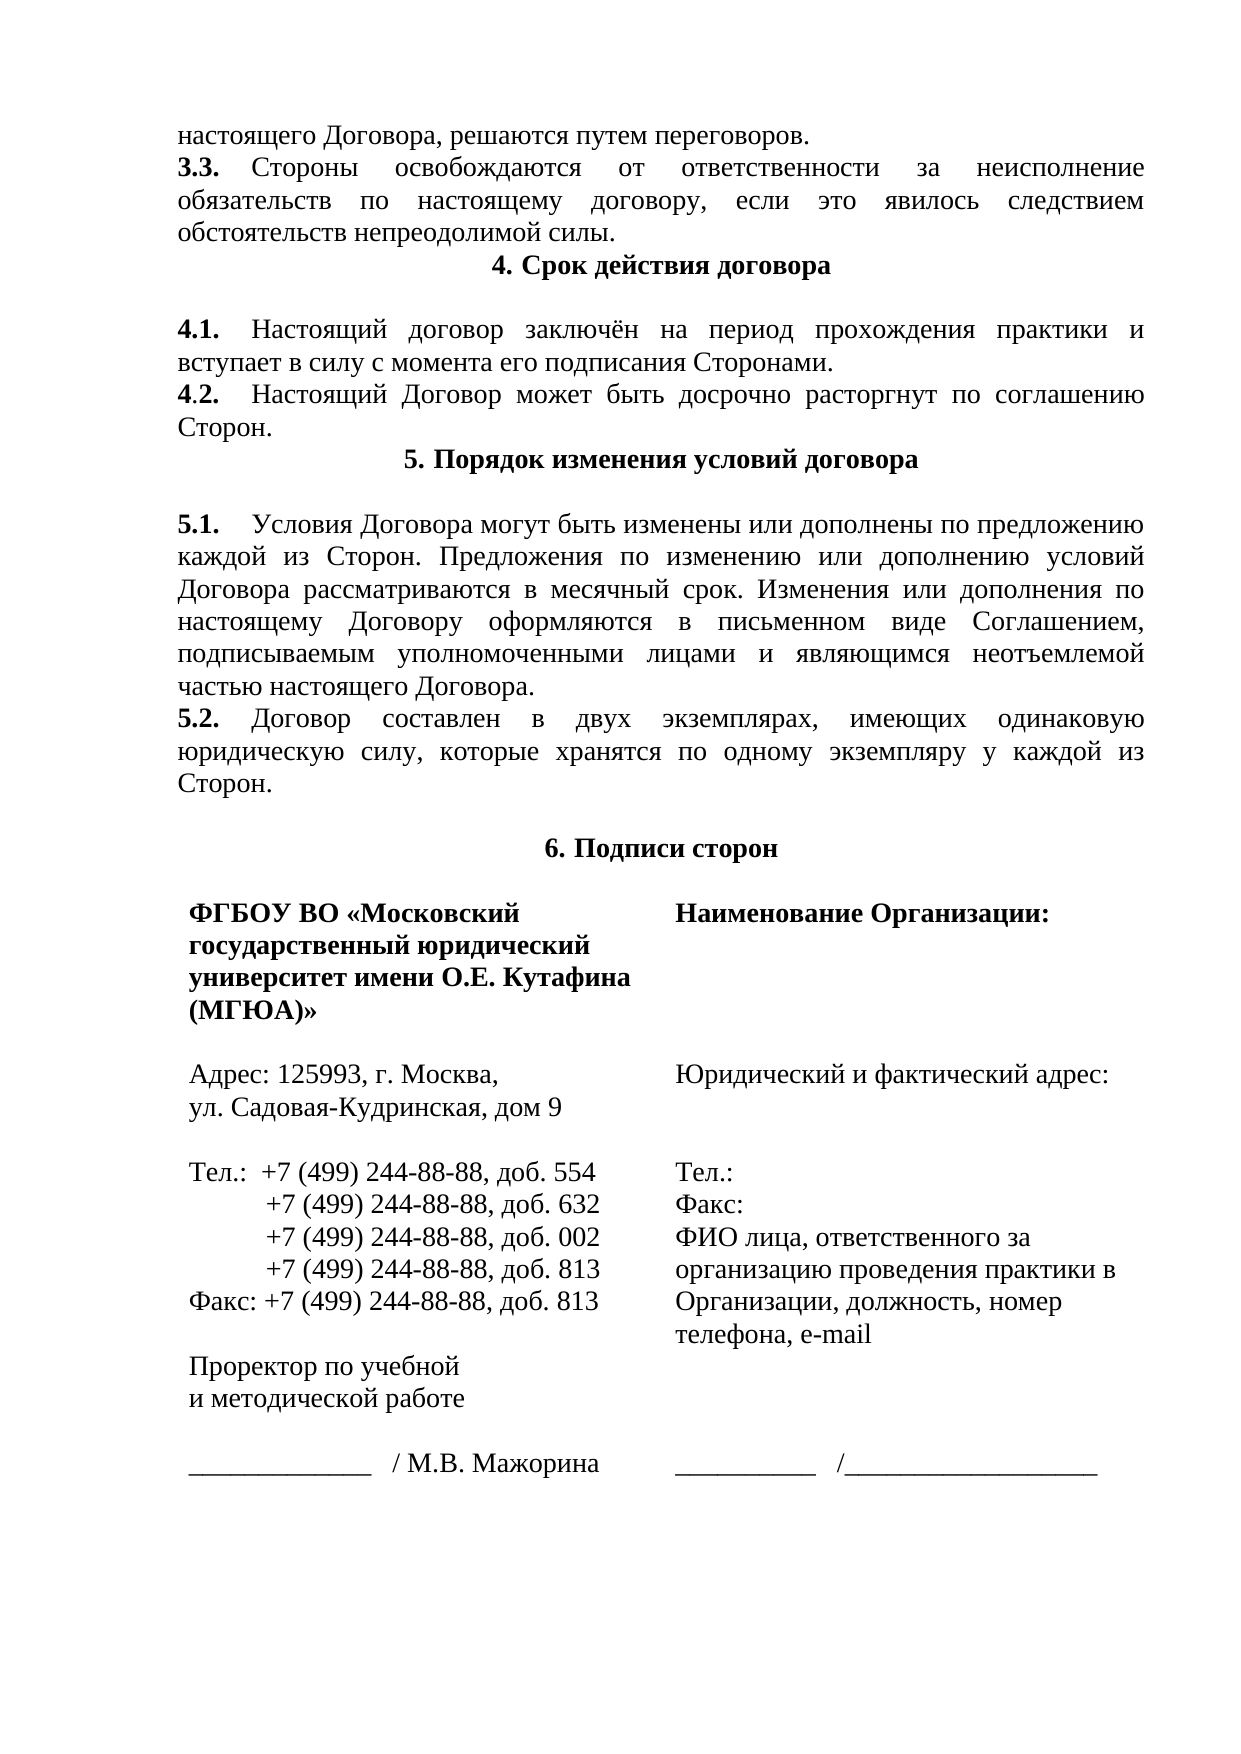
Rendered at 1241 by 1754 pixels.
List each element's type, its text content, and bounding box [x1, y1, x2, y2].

text 5.1. Условия Договора могут быть изменены или дополнены по предложению каждой из Сторон. Предложения по изменению или дополнению условий Договора рассматриваются в месячный срок. Изменения или дополнения по настоящему Договору оформляются в письменном виде Соглашением, подписываемым уполномоченными лицами и являющимся неотъемлемой частью настоящего Договора. [177, 507, 1146, 701]
text 4.1. Настоящий договор заключён на период прохождения практики и вступает в силу с момента его подписания Сторонами. [177, 312, 1146, 377]
text 5.2. Договор составлен в двух экземплярах, имеющих одинаковую юридическую силу, которые хранятся по одному экземпляру у каждой из Сторон. [177, 701, 1146, 798]
table_header ФГБОУ ВО «Московский государственный юридический университет имени О.Е. Кутафина (МГЮА)» Адрес: 125993, г. Москва, ул. Садовая-Кудринская, дом 9 Тел.: +7 (499) 244-88-88, доб. 554 +7 (499) 244-88-88, доб. 632 +7 (499) 244-88-88, доб. 002 +7 (499) 244-88-88, доб. 813 Факс: +7 (499) 244-88-88, доб. 813 Проректор по учебной и методической работе _____________ / М.В. Мажорина [177, 896, 664, 1511]
text 5. Порядок изменения условий договора [177, 442, 1146, 474]
text 4.2. Настоящий Договор может быть досрочно расторгнут по соглашению Сторон. [177, 377, 1146, 442]
subtitle Подписи сторон [177, 831, 1146, 863]
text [177, 118, 1146, 151]
table_header Наименование Организации: Юридический и фактический адрес: Тел.: Факс: ФИО лица, ответственного за организацию проведения практики в Организации, должность, номер телефона, e-mail __________ /__________________ [664, 896, 1151, 1511]
text 3.3. Стороны освобождаются от ответственности за неисполнение обязательств по настоящему договору, если это явилось следствием обстоятельств непреодолимой силы. [177, 151, 1146, 248]
list Срок действия договора [177, 248, 1146, 280]
